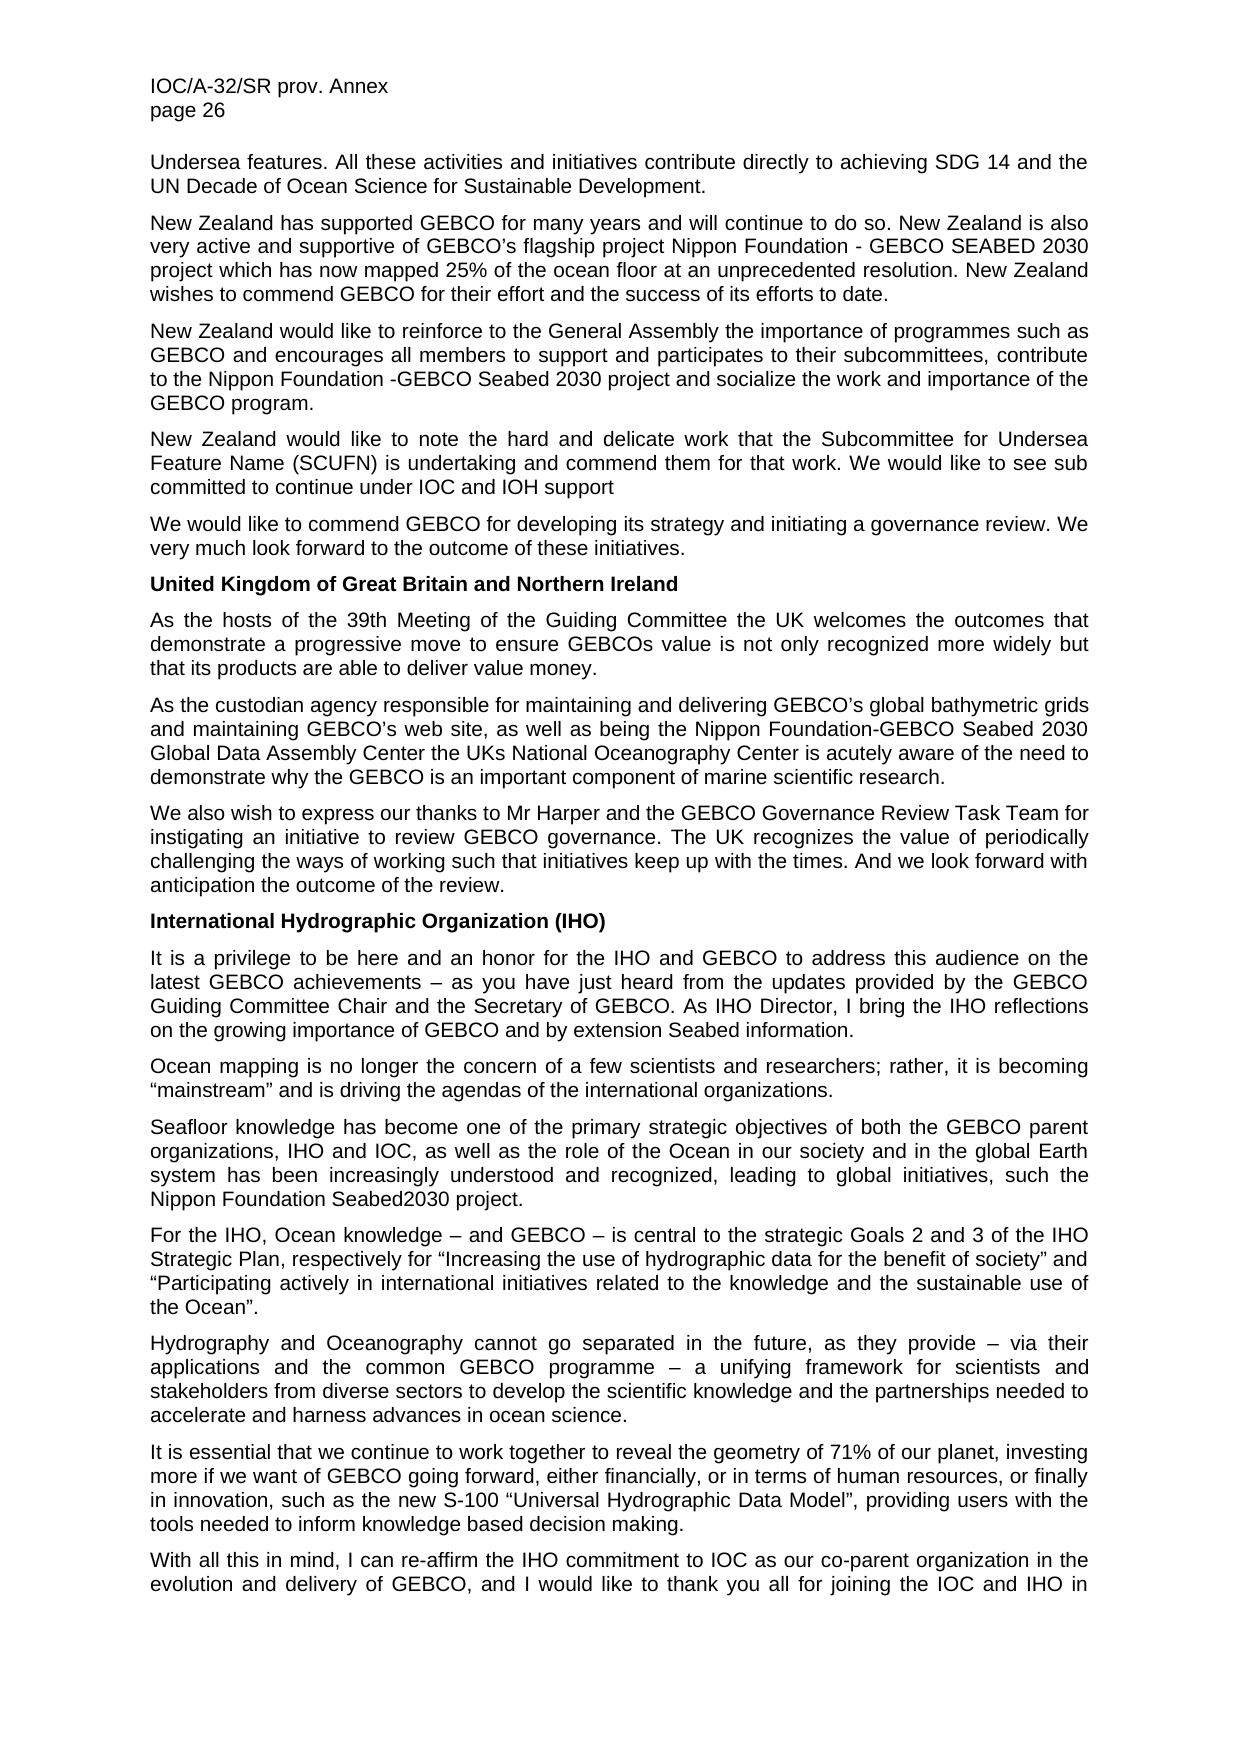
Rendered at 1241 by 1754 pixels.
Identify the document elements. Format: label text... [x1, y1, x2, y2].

text It is essential that we continue to work together to reveal the geometry of 71% of our planet, investing more if we want of GEBCO going forward, either financially, or in terms of human resources, or finally in innovation, such as the new S-100 “Universal Hydrographic Data Model”, providing users with the tools needed to inform knowledge based decision making. [150, 1439, 1090, 1535]
text United Kingdom of Great Britain and Northern Ireland [150, 572, 1090, 596]
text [150, 150, 1090, 198]
text New Zealand would like to note the hard and delicate work that the Subcommittee for Undersea Feature Name (SCUFN) is undertaking and commend them for that work. We would like to see sub committed to continue under IOC and IOH support [150, 427, 1090, 499]
text Seafloor knowledge has become one of the primary strategic objectives of both the GEBCO parent organizations, IHO and IOC, as well as the role of the Ocean in our society and in the global Earth system has been increasingly understood and recognized, leading to global initiatives, such the Nippon Foundation Seabed2030 project. [150, 1114, 1090, 1210]
text As the custodian agency responsible for maintaining and delivering GEBCO’s global bathymetric grids and maintaining GEBCO’s web site, as well as being the Nippon Foundation-GEBCO Seabed 2030 Global Data Assembly Center the UKs National Oceanography Center is acutely aware of the need to demonstrate why the GEBCO is an important component of marine scientific research. [150, 693, 1090, 788]
text New Zealand would like to reinforce to the General Assembly the importance of programmes such as GEBCO and encourages all members to support and participates to their subcommittees, contribute to the Nippon Foundation -GEBCO Seabed 2030 project and socialize the work and importance of the GEBCO program. [150, 319, 1090, 414]
text It is a privilege to be here and an honor for the IHO and GEBCO to address this audience on the latest GEBCO achievements – as you have just heard from the updates provided by the GEBCO Guiding Committee Chair and the Secretary of GEBCO. As IHO Director, I bring the IHO reflections on the growing importance of GEBCO and by extension Seabed information. [150, 946, 1090, 1042]
text As the hosts of the 39th Meeting of the Guiding Committee the UK welcomes the outcomes that demonstrate a progressive move to ensure GEBCOs value is not only recognized more widely but that its products are able to deliver value money. [150, 608, 1090, 680]
text For the IHO, Ocean knowledge – and GEBCO – is central to the strategic Goals 2 and 3 of the IHO Strategic Plan, respectively for “Increasing the use of hydrographic data for the benefit of society” and “Participating actively in international initiatives related to the knowledge and the sustainable use of the Ocean”. [150, 1223, 1090, 1319]
text Ocean mapping is no longer the concern of a few scientists and researchers; rather, it is becoming “mainstream” and is driving the agendas of the international organizations. [150, 1054, 1090, 1102]
text Hydrography and Oceanography cannot go separated in the future, as they provide – via their applications and the common GEBCO programme – a unifying framework for scientists and stakeholders from diverse sectors to develop the scientific knowledge and the partnerships needed to accelerate and harness advances in ocean science. [150, 1331, 1090, 1427]
text We would like to commend GEBCO for developing its strategy and initiating a governance review. We very much look forward to the outcome of these initiatives. [150, 511, 1090, 559]
text International Hydrographic Organization (IHO) [150, 909, 1090, 933]
text We also wish to express our thanks to Mr Harper and the GEBCO Governance Review Task Team for instigating an initiative to review GEBCO governance. The UK recognizes the value of periodically challenging the ways of working such that initiatives keep up with the times. And we look forward with anticipation the outcome of the review. [150, 801, 1090, 897]
text New Zealand has supported GEBCO for many years and will continue to do so. New Zealand is also very active and supportive of GEBCO’s flagship project Nippon Foundation - GEBCO SEABED 2030 project which has now mapped 25% of the ocean floor at an unprecedented resolution. New Zealand wishes to commend GEBCO for their effort and the success of its efforts to date. [150, 210, 1090, 306]
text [150, 1548, 1090, 1596]
